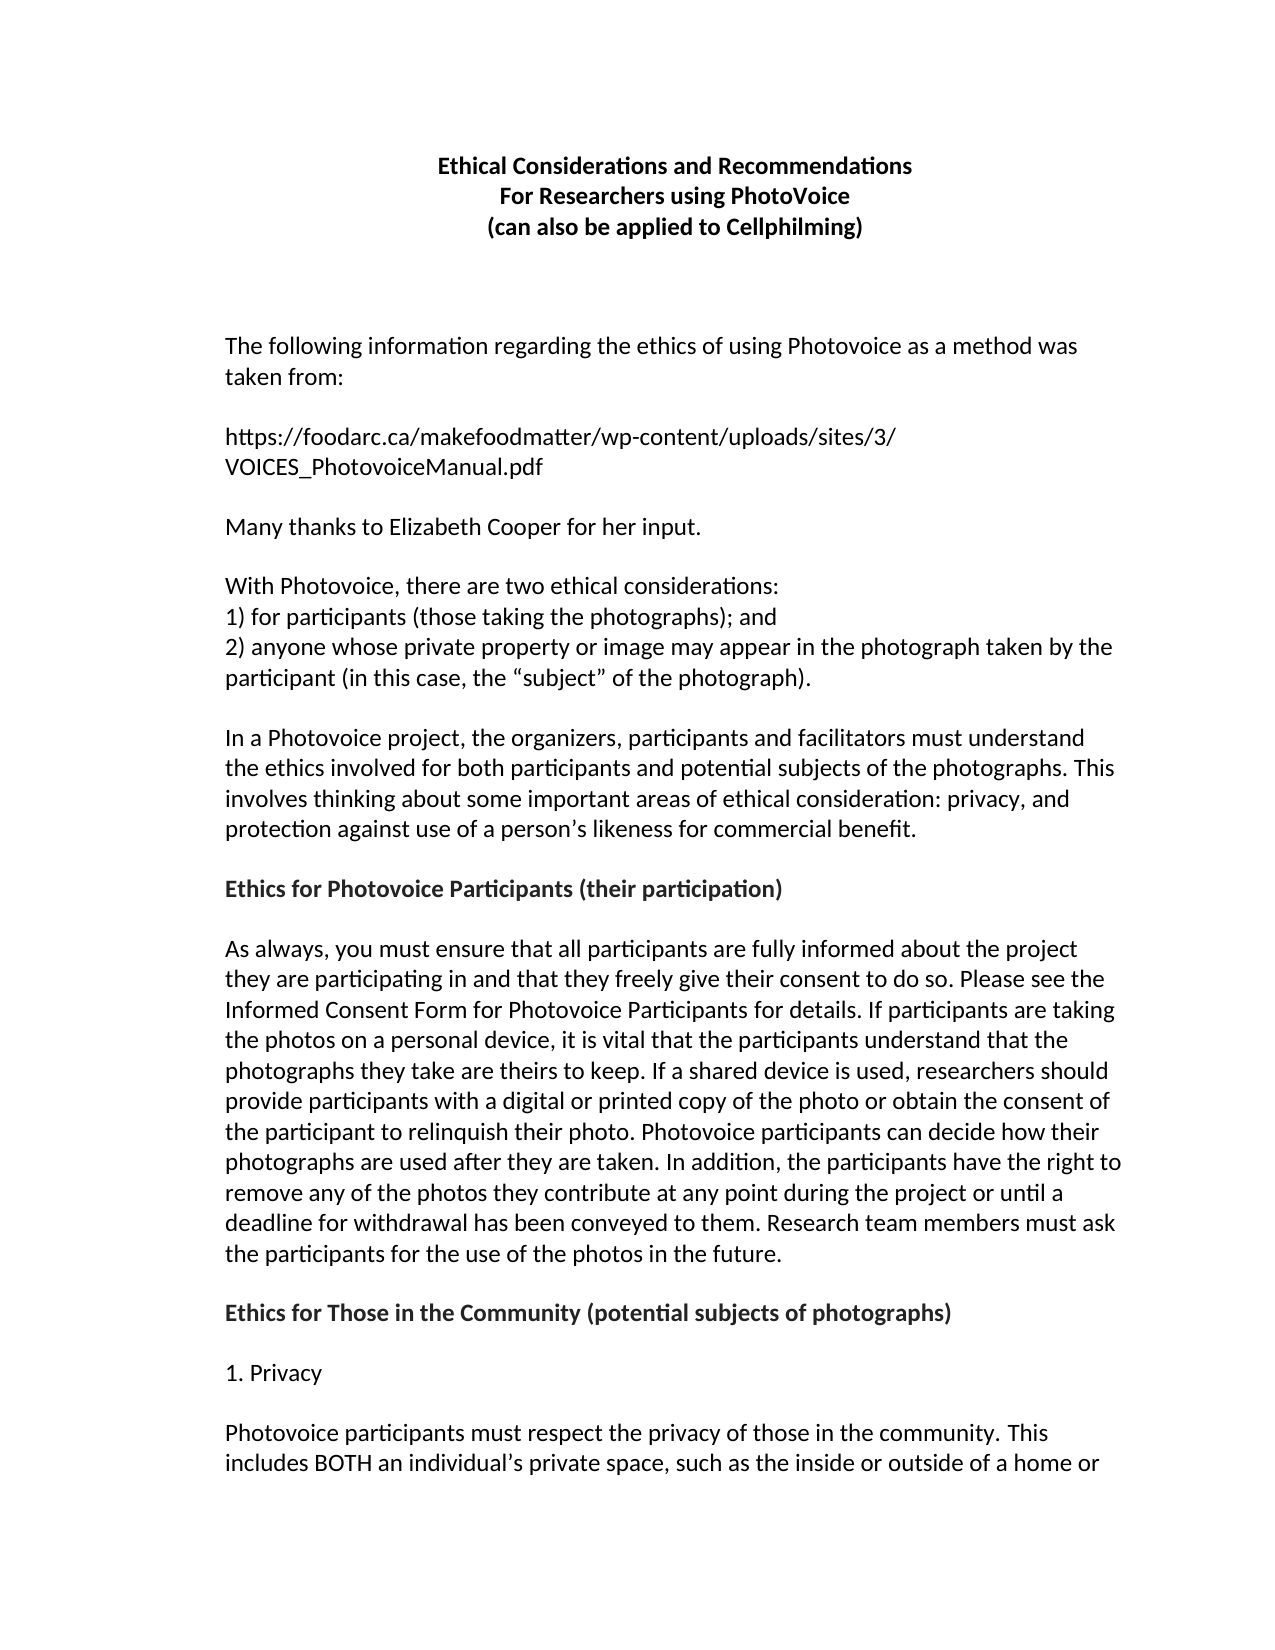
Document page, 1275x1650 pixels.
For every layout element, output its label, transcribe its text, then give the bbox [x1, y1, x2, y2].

text As always, you must ensure that all participants are fully informed about the project they are participating in and that they freely give their consent to do so. Please see the Informed Consent Form for Photovoice Participants for details. If participants are taking the photos on a personal device, it is vital that the participants understand that the photographs they take are theirs to keep. If a shared device is used, researchers should provide participants with a digital or printed copy of the photo or obtain the consent of the participant to relinquish their photo. Photovoice participants can decide how their photographs are used after they are taken. In addition, the participants have the right to remove any of the photos they contribute at any point during the project or until a deadline for withdrawal has been conveyed to them. Research team members must ask the participants for the use of the photos in the future. [225, 933, 1125, 1268]
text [225, 1417, 1125, 1478]
text 1. Privacy [225, 1357, 1125, 1388]
text For Researchers using PhotoVoice [225, 181, 1125, 211]
text (can also be applied to Cellphilming) [225, 211, 1125, 242]
text Ethical Considerations and Recommendations [225, 150, 1125, 181]
text Ethics for Those in the Community (potential subjects of photographs) [225, 1298, 1125, 1328]
text Ethics for Photovoice Participants (their participation) [225, 873, 1125, 903]
text https://foodarc.ca/makefoodmatter/wp-content/uploads/sites/3/VOICES_PhotovoiceManual.pdf [225, 421, 1125, 482]
text With Photovoice, there are two ethical considerations: 1) for participants (those taking the photographs); and 2) anyone whose private property or image may appear in the photograph taken by the participant (in this case, the “subject” of the photograph). [225, 571, 1125, 693]
text Many thanks to Elizabeth Cooper for her input. [225, 511, 1125, 541]
text In a Photovoice project, the organizers, participants and facilitators must understand the ethics involved for both participants and potential subjects of the photographs. This involves thinking about some important areas of ethical consideration: privacy, and protection against use of a person’s likeness for commercial benefit. [225, 722, 1125, 844]
text The following information regarding the ethics of using Photovoice as a method was taken from: [225, 330, 1125, 391]
